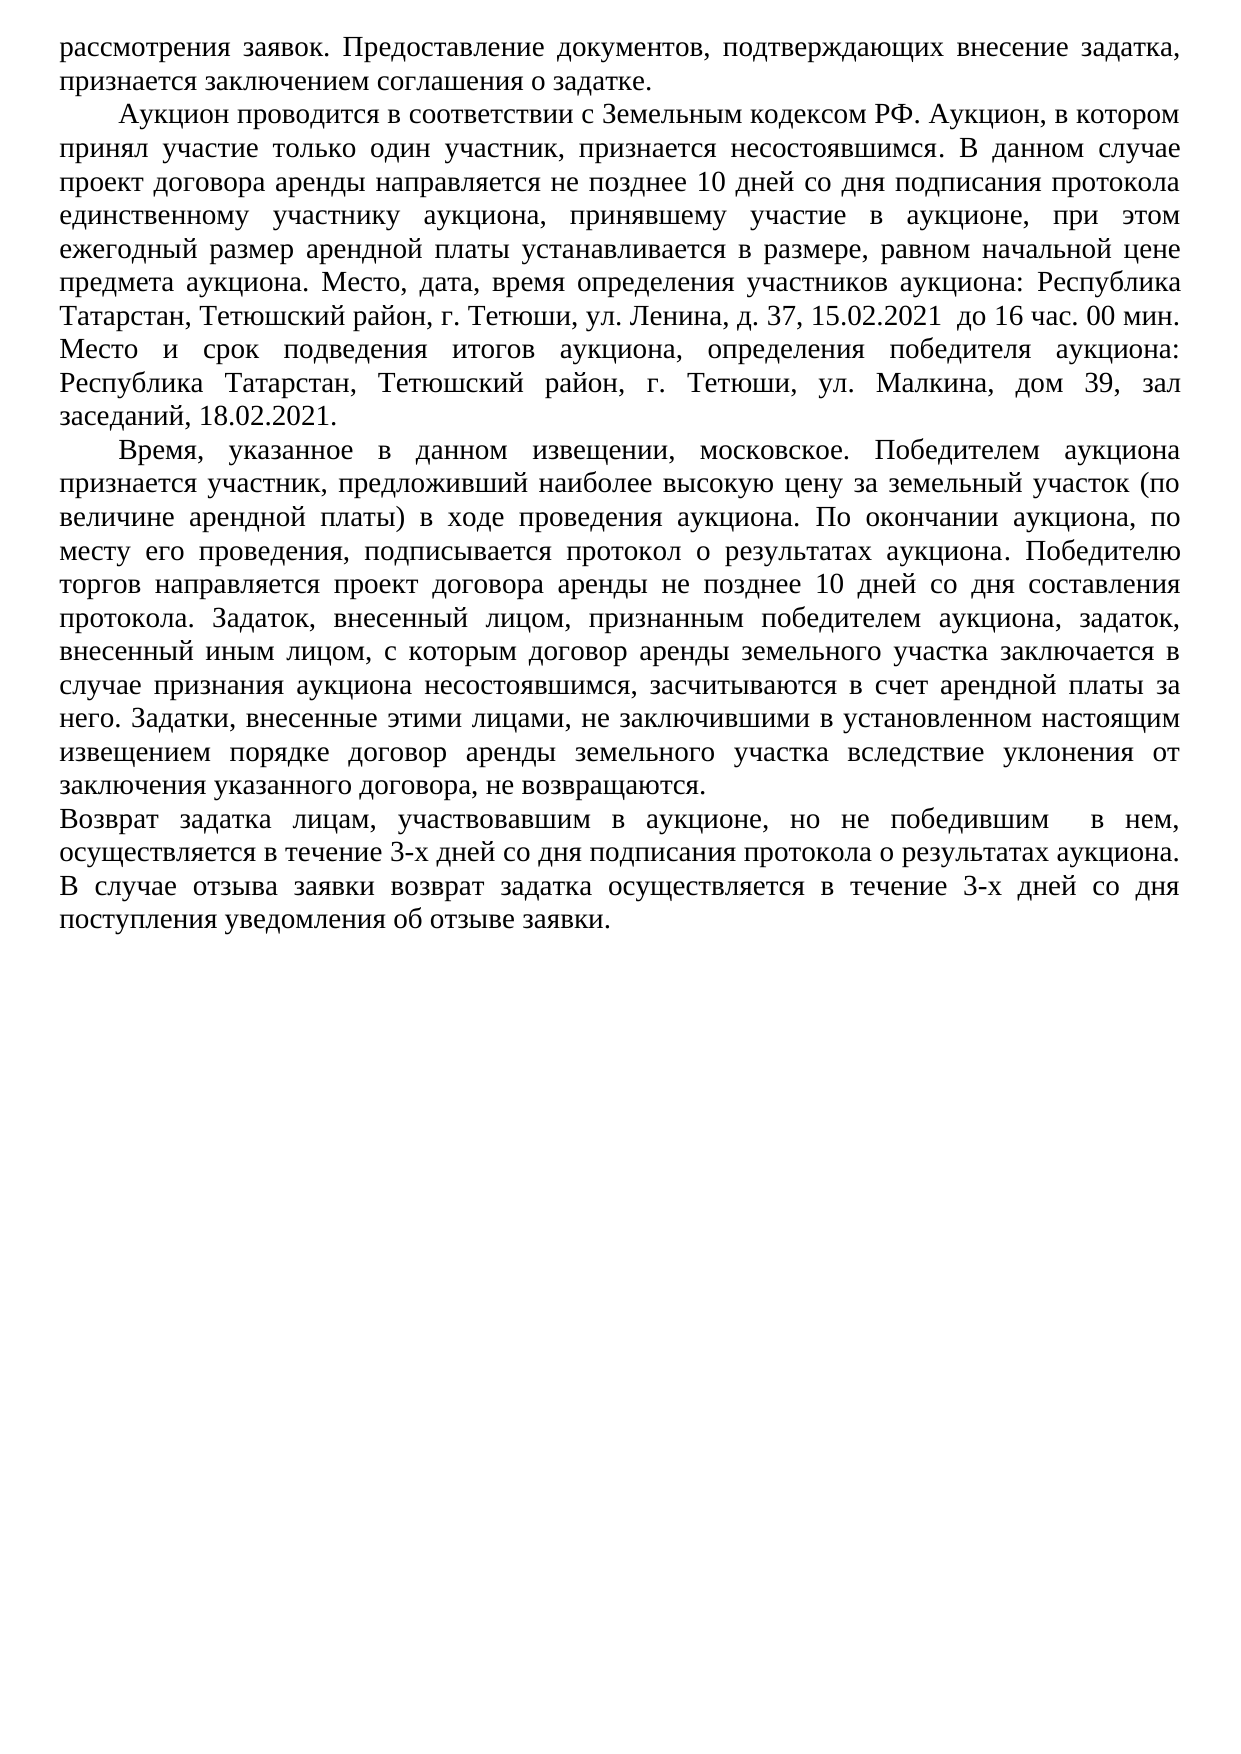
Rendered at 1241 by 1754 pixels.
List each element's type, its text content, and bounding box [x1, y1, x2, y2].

text Аукцион проводится в соответствии с Земельным кодексом РФ. Аукцион, в котором принял участие только один участник, признается несостоявшимся. В данном случае проект договора аренды направляется не позднее 10 дней со дня подписания протокола единственному участнику аукциона, принявшему участие в аукционе, при этом ежегодный размер арендной платы устанавливается в размере, равном начальной цене предмета аукциона. Место, дата, время определения участников аукциона: Республика Татарстан, Тетюшский район, г. Тетюши, ул. Ленина, д. 37, 15.02.2021 до 16 час. 00 мин. Место и срок подведения итогов аукциона, определения победителя аукциона: Республика Татарстан, Тетюшский район, г. Тетюши, ул. Малкина, дом 39, зал заседаний, 18.02.2021. [59, 97, 1181, 432]
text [59, 29, 1181, 97]
text Возврат задатка лицам, участвовавшим в аукционе, но не победившим в нем, осуществляется в течение 3-х дней со дня подписания протокола о результатах аукциона. В случае отзыва заявки возврат задатка осуществляется в течение 3-х дней со дня поступления уведомления об отзыве заявки. [59, 801, 1181, 935]
text Время, указанное в данном извещении, московское. Победителем аукциона признается участник, предложивший наиболее высокую цену за земельный участок (по величине арендной платы) в ходе проведения аукциона. По окончании аукциона, по месту его проведения, подписывается протокол о результатах аукциона. Победителю торгов направляется проект договора аренды не позднее 10 дней со дня составления протокола. Задаток, внесенный лицом, признанным победителем аукциона, задаток, внесенный иным лицом, с которым договор аренды земельного участка заключается в случае признания аукциона несостоявшимся, засчитываются в счет арендной платы за него. Задатки, внесенные этими лицами, не заключившими в установленном настоящим извещением порядке договор аренды земельного участка вследствие уклонения от заключения указанного договора, не возвращаются. [59, 432, 1181, 801]
